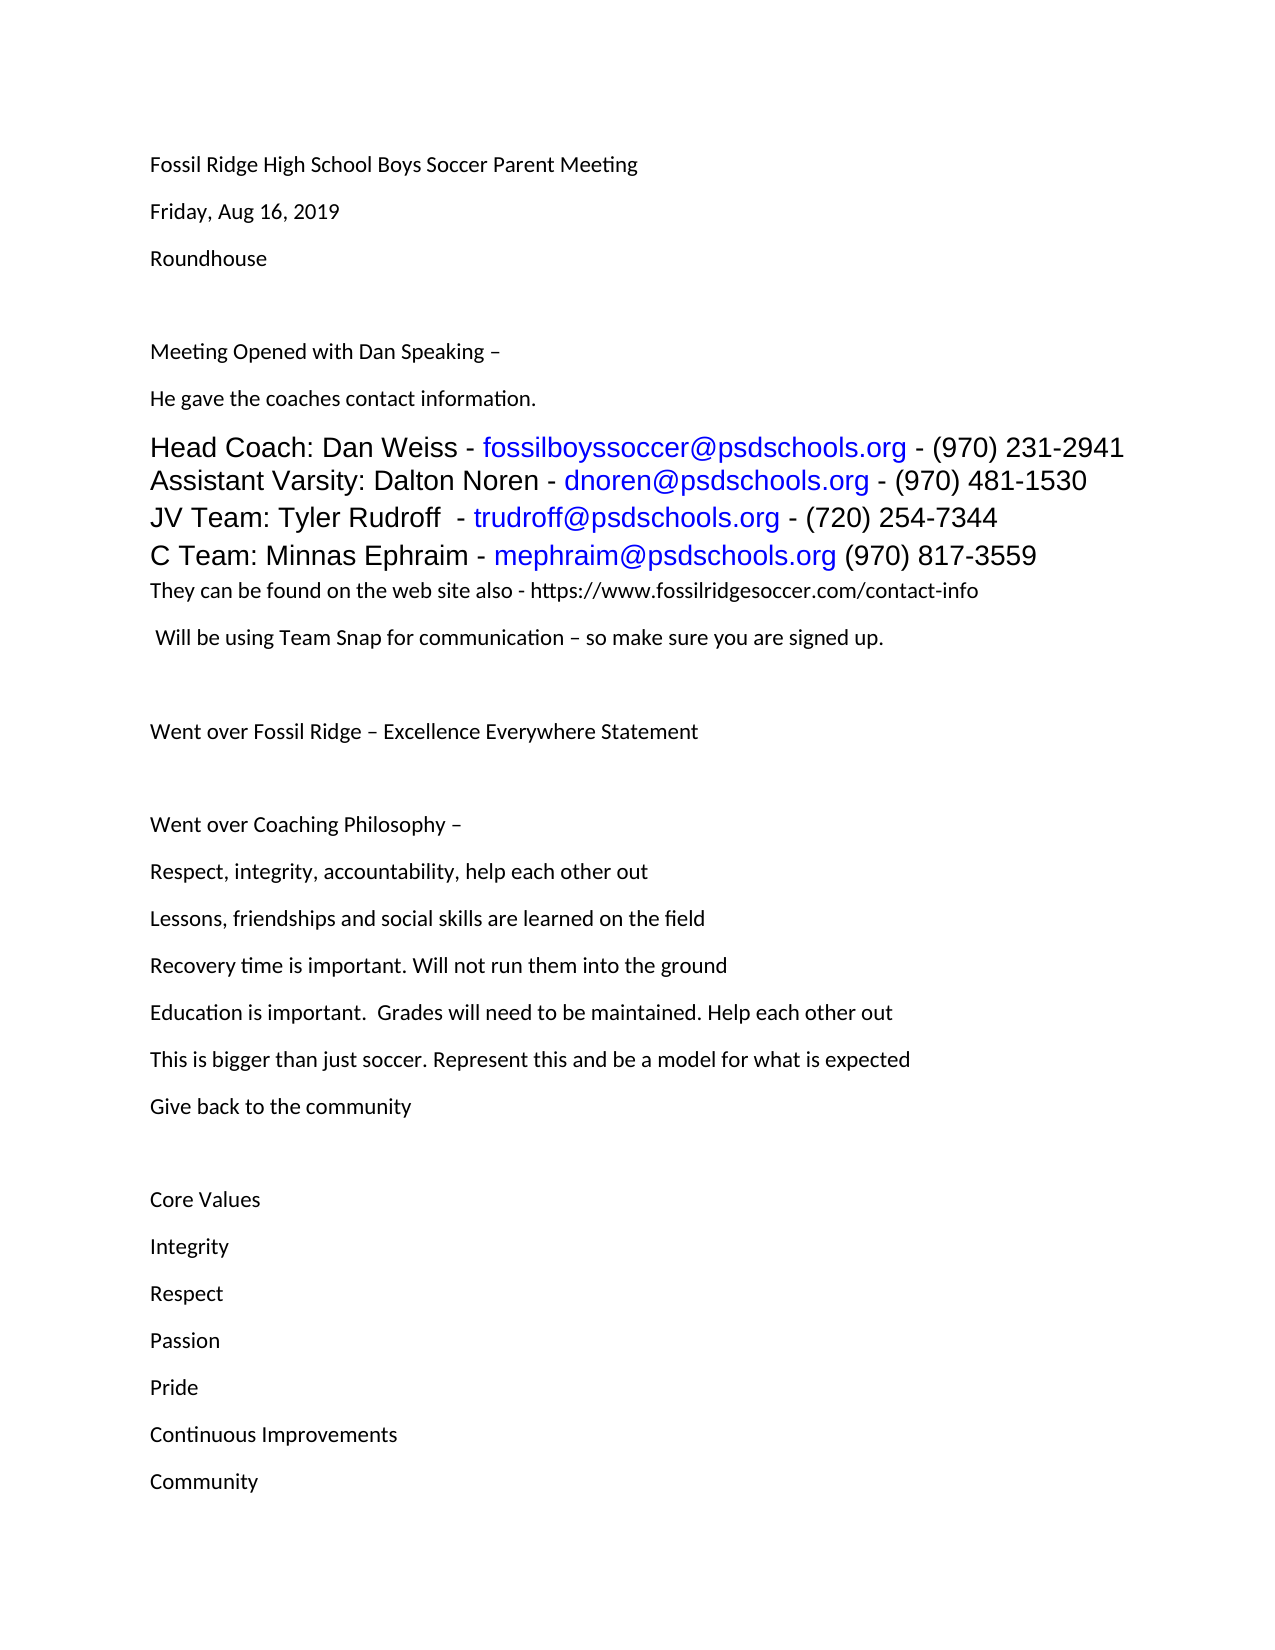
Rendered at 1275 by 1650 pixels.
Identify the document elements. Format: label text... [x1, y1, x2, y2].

text Will be using Team Snap for communication – so make sure you are signed up. [150, 623, 1125, 651]
text Passion [150, 1326, 1125, 1354]
text Integrity [150, 1232, 1125, 1260]
text They can be found on the web site also - https://www.fossilridgesoccer.com/contact-info [150, 576, 1125, 604]
text Continuous Improvements [150, 1420, 1125, 1448]
text Head Coach: Dan Weiss - fossilboyssoccer@psdschools.org - (970) 231-2941 [150, 431, 1125, 464]
text Went over Fossil Ridge – Excellence Everywhere Statement [150, 717, 1125, 745]
text Pride [150, 1373, 1125, 1401]
text Assistant Varsity: Dalton Noren - dnoren@psdschools.org - (970) 481-1530 [150, 464, 1125, 496]
text Recovery time is important. Will not run them into the ground [150, 951, 1125, 979]
text ​C Team: Minnas Ephraim - mephraim@psdschools.org (970) 817-3559 [150, 539, 1125, 571]
text Fossil Ridge High School Boys Soccer Parent Meeting [150, 150, 1125, 178]
text Lessons, friendships and social skills are learned on the field [150, 904, 1125, 932]
text Went over Coaching Philosophy – [150, 811, 1125, 838]
text Roundhouse [150, 244, 1125, 272]
text Core Values [150, 1186, 1125, 1213]
text Respect [150, 1279, 1125, 1307]
text Community [150, 1467, 1125, 1495]
text ​JV Team: Tyler Rudroff - trudroff@psdschools.org - (720) 254-7344 [150, 501, 1125, 533]
text He gave the coaches contact information. [150, 384, 1125, 412]
text This is bigger than just soccer. Represent this and be a model for what is expected [150, 1045, 1125, 1073]
text Education is important. Grades will need to be maintained. Help each other out [150, 998, 1125, 1026]
text Give back to the community [150, 1092, 1125, 1120]
text Friday, Aug 16, 2019 [150, 197, 1125, 225]
text Meeting Opened with Dan Speaking – [150, 337, 1125, 366]
text Respect, integrity, accountability, help each other out [150, 857, 1125, 885]
